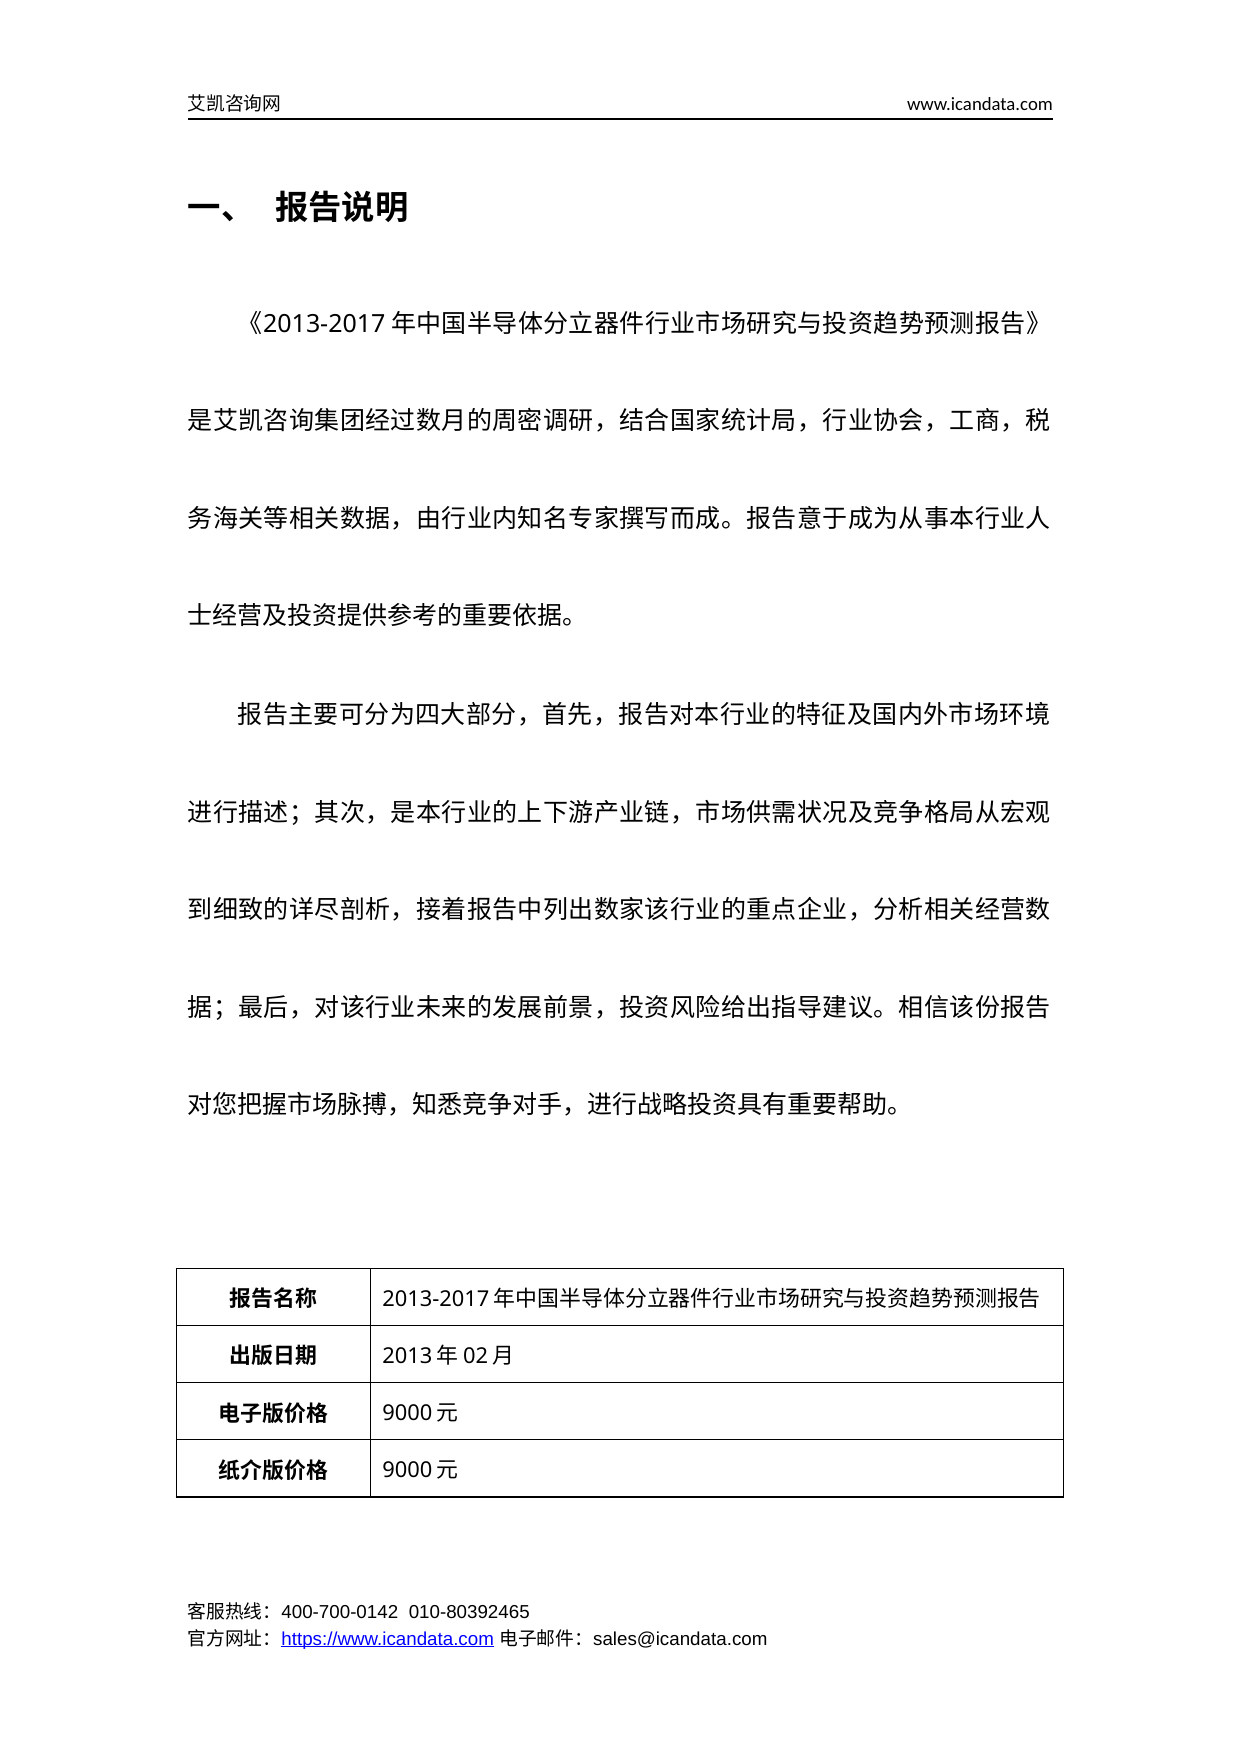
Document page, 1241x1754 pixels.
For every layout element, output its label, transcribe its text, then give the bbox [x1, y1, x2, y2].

table_cell 纸介版价格 [177, 1440, 370, 1496]
table_cell 出版日期 [177, 1326, 370, 1382]
subtitle 报告说明 [187, 172, 1053, 237]
table_cell 2013年02月 [371, 1326, 1063, 1382]
table_cell 9000元 [371, 1440, 1063, 1496]
table_cell 电子版价格 [177, 1383, 370, 1439]
table_header 2013-2017年中国半导体分立器件行业市场研究与投资趋势预测报告 [371, 1269, 1063, 1325]
table_header 报告名称 [177, 1269, 370, 1325]
table_cell 9000元 [371, 1383, 1063, 1439]
text 《2013-2017年中国半导体分立器件行业市场研究与投资趋势预测报告》是艾凯咨询集团经过数月的周密调研，结合国家统计局，行业协会，工商，税务海关等相关数据，由行业内知名专家撰写而成。报告意于成为从事本行业人士经营及投资提供参考的重要依据。 [187, 289, 1053, 646]
text 报告主要可分为四大部分，首先，报告对本行业的特征及国内外市场环境进行描述；其次，是本行业的上下游产业链，市场供需状况及竞争格局从宏观到细致的详尽剖析，接着报告中列出数家该行业的重点企业，分析相关经营数据；最后，对该行业未来的发展前景，投资风险给出指导建议。相信该份报告对您把握市场脉搏，知悉竞争对手，进行战略投资具有重要帮助。 [187, 681, 1053, 1136]
